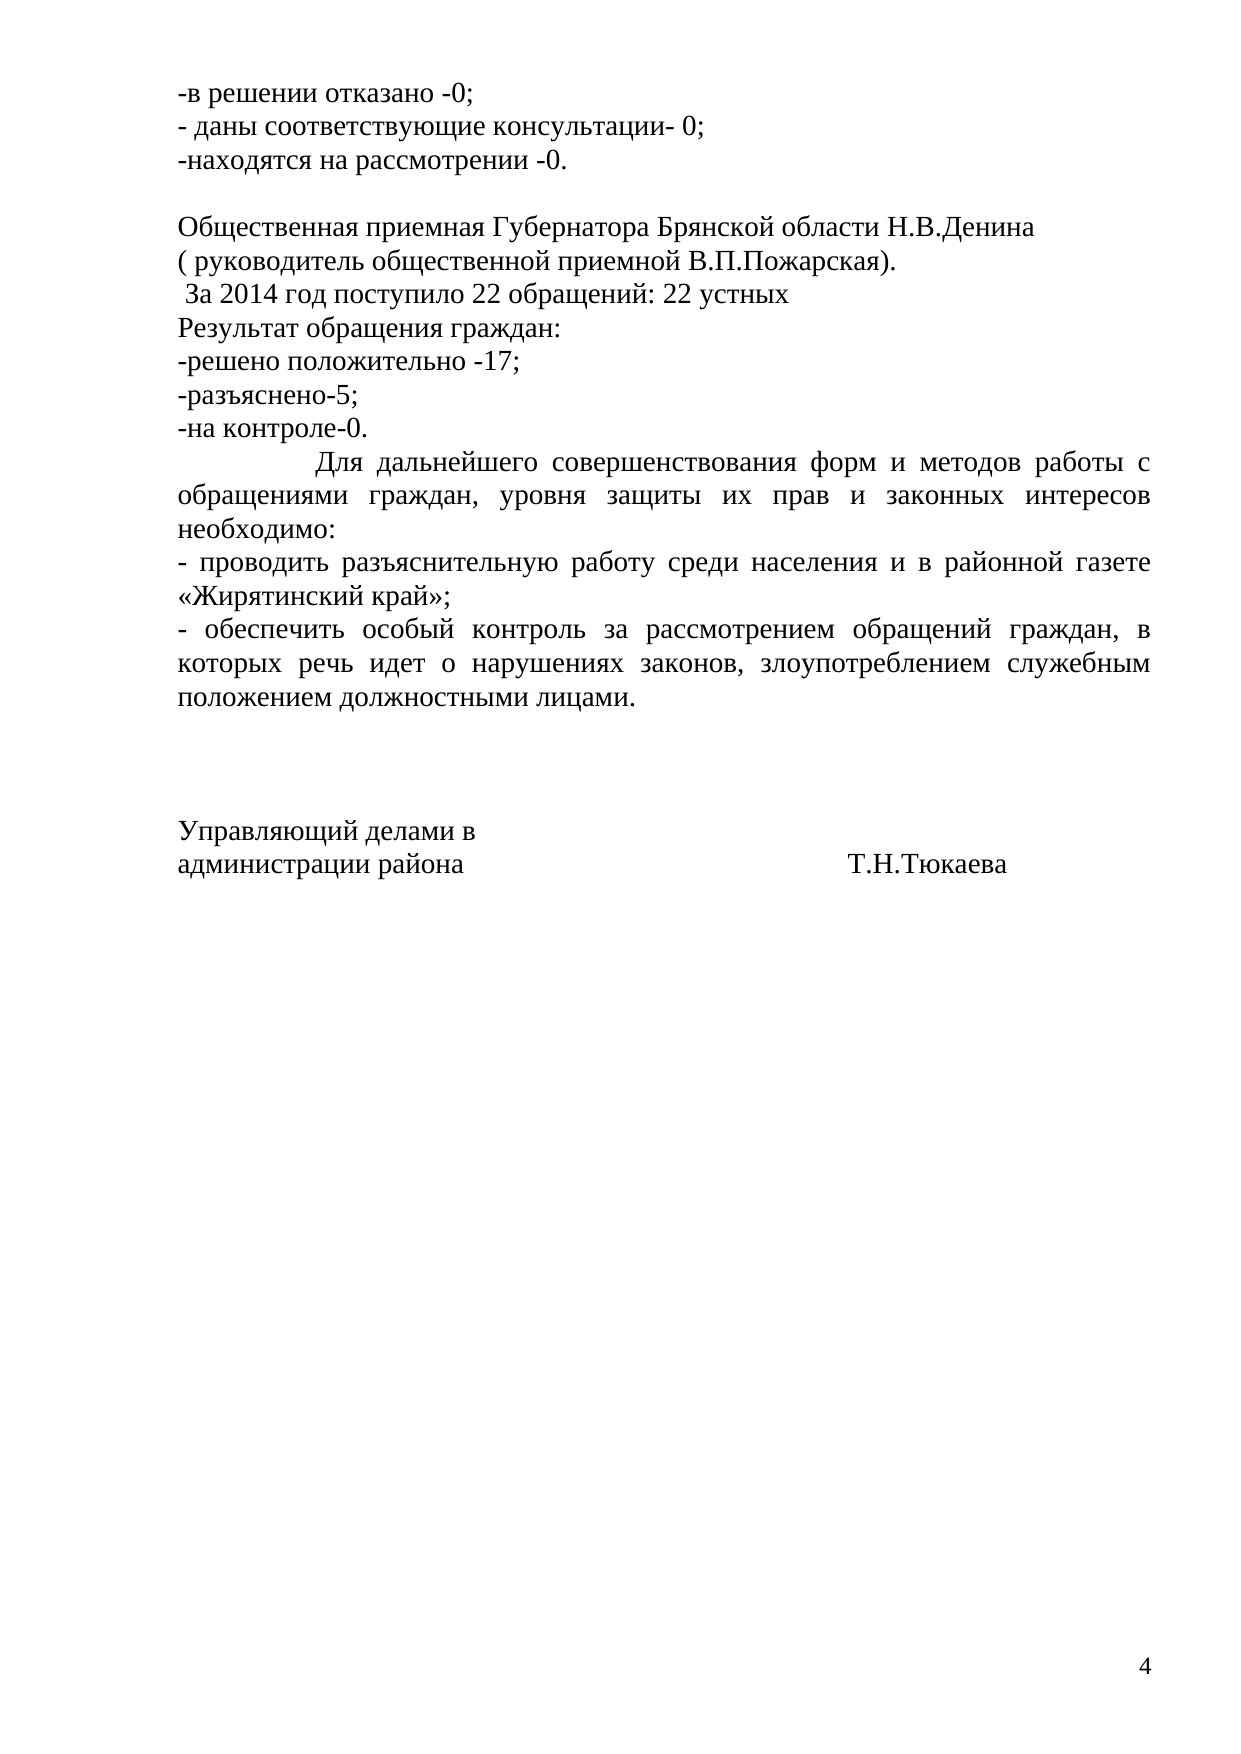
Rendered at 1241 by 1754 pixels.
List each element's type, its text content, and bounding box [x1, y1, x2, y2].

text Для дальнейшего совершенствования форм и методов работы с обращениями граждан, уровня защиты их прав и законных интересов необходимо: [177, 444, 1152, 544]
text - проводить разъяснительную работу среди населения и в районной газете «Жирятинский край»; [177, 544, 1152, 612]
text администрации района Т.Н.Тюкаева [177, 846, 1152, 880]
text -находятся на рассмотрении -0. [177, 142, 1152, 176]
text -решено положительно -17; [177, 343, 1152, 377]
text -разъяснено-5; [177, 377, 1152, 410]
text -на контроле-0. [177, 410, 1152, 444]
text За 2014 год поступило 22 обращений: 22 устных [177, 276, 1152, 310]
text -в решении отказано -0; [177, 75, 1152, 108]
text Результат обращения граждан: [177, 310, 1152, 343]
text Общественная приемная Губернатора Брянской области Н.В.Денина [177, 209, 1152, 243]
text Управляющий делами в [177, 813, 1152, 846]
text - обеспечить особый контроль за рассмотрением обращений граждан, в которых речь идет о нарушениях законов, злоупотреблением служебным положением должностными лицами. [177, 612, 1152, 712]
text ( руководитель общественной приемной В.П.Пожарская). [177, 243, 1152, 276]
text - даны соответствующие консультации- 0; [177, 108, 1152, 142]
